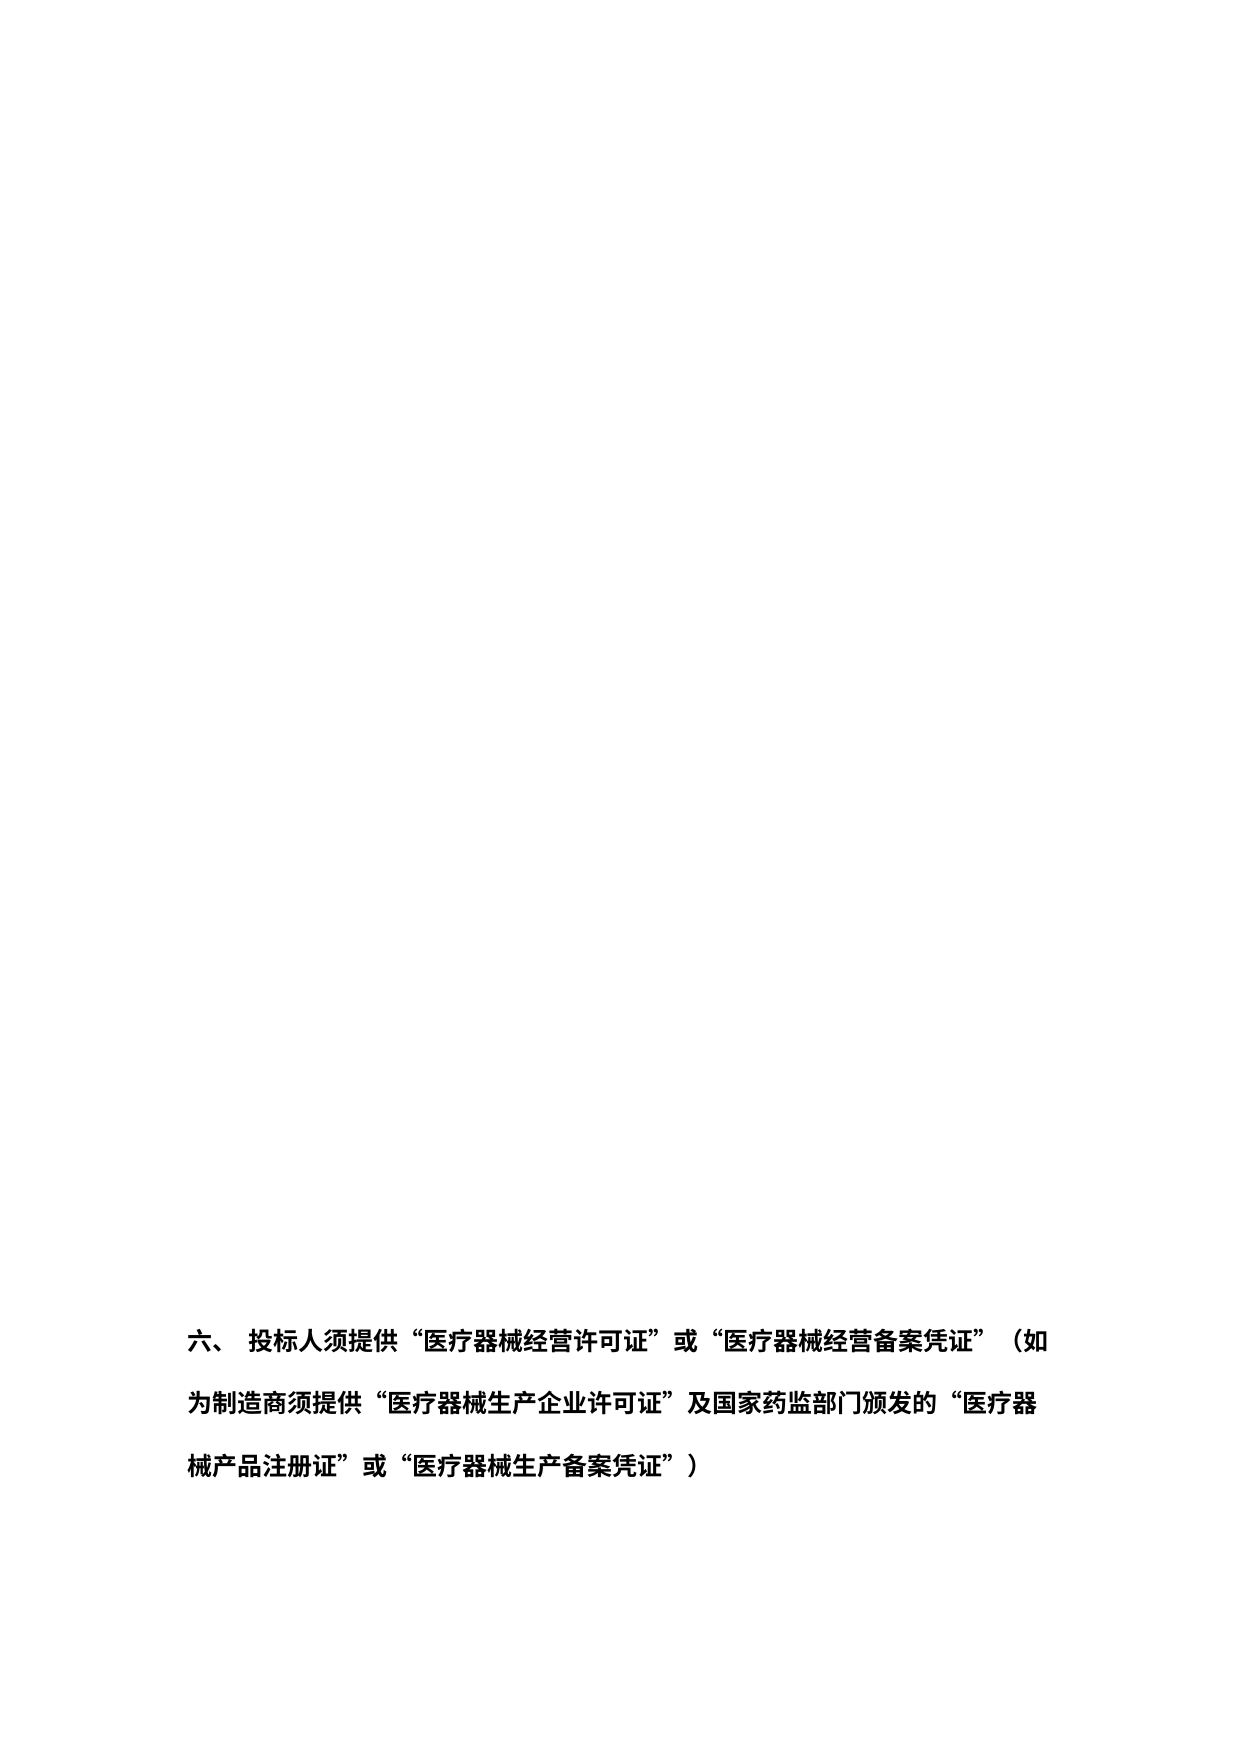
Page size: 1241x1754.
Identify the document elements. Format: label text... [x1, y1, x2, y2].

text 六、 投标人须提供“医疗器械经营许可证”或“医疗器械经营备案凭证”（如为制造商须提供“医疗器械生产企业许可证”及国家药监部门颁发的“医疗器械产品注册证”或“医疗器械生产备案凭证”） [187, 1300, 1053, 1487]
